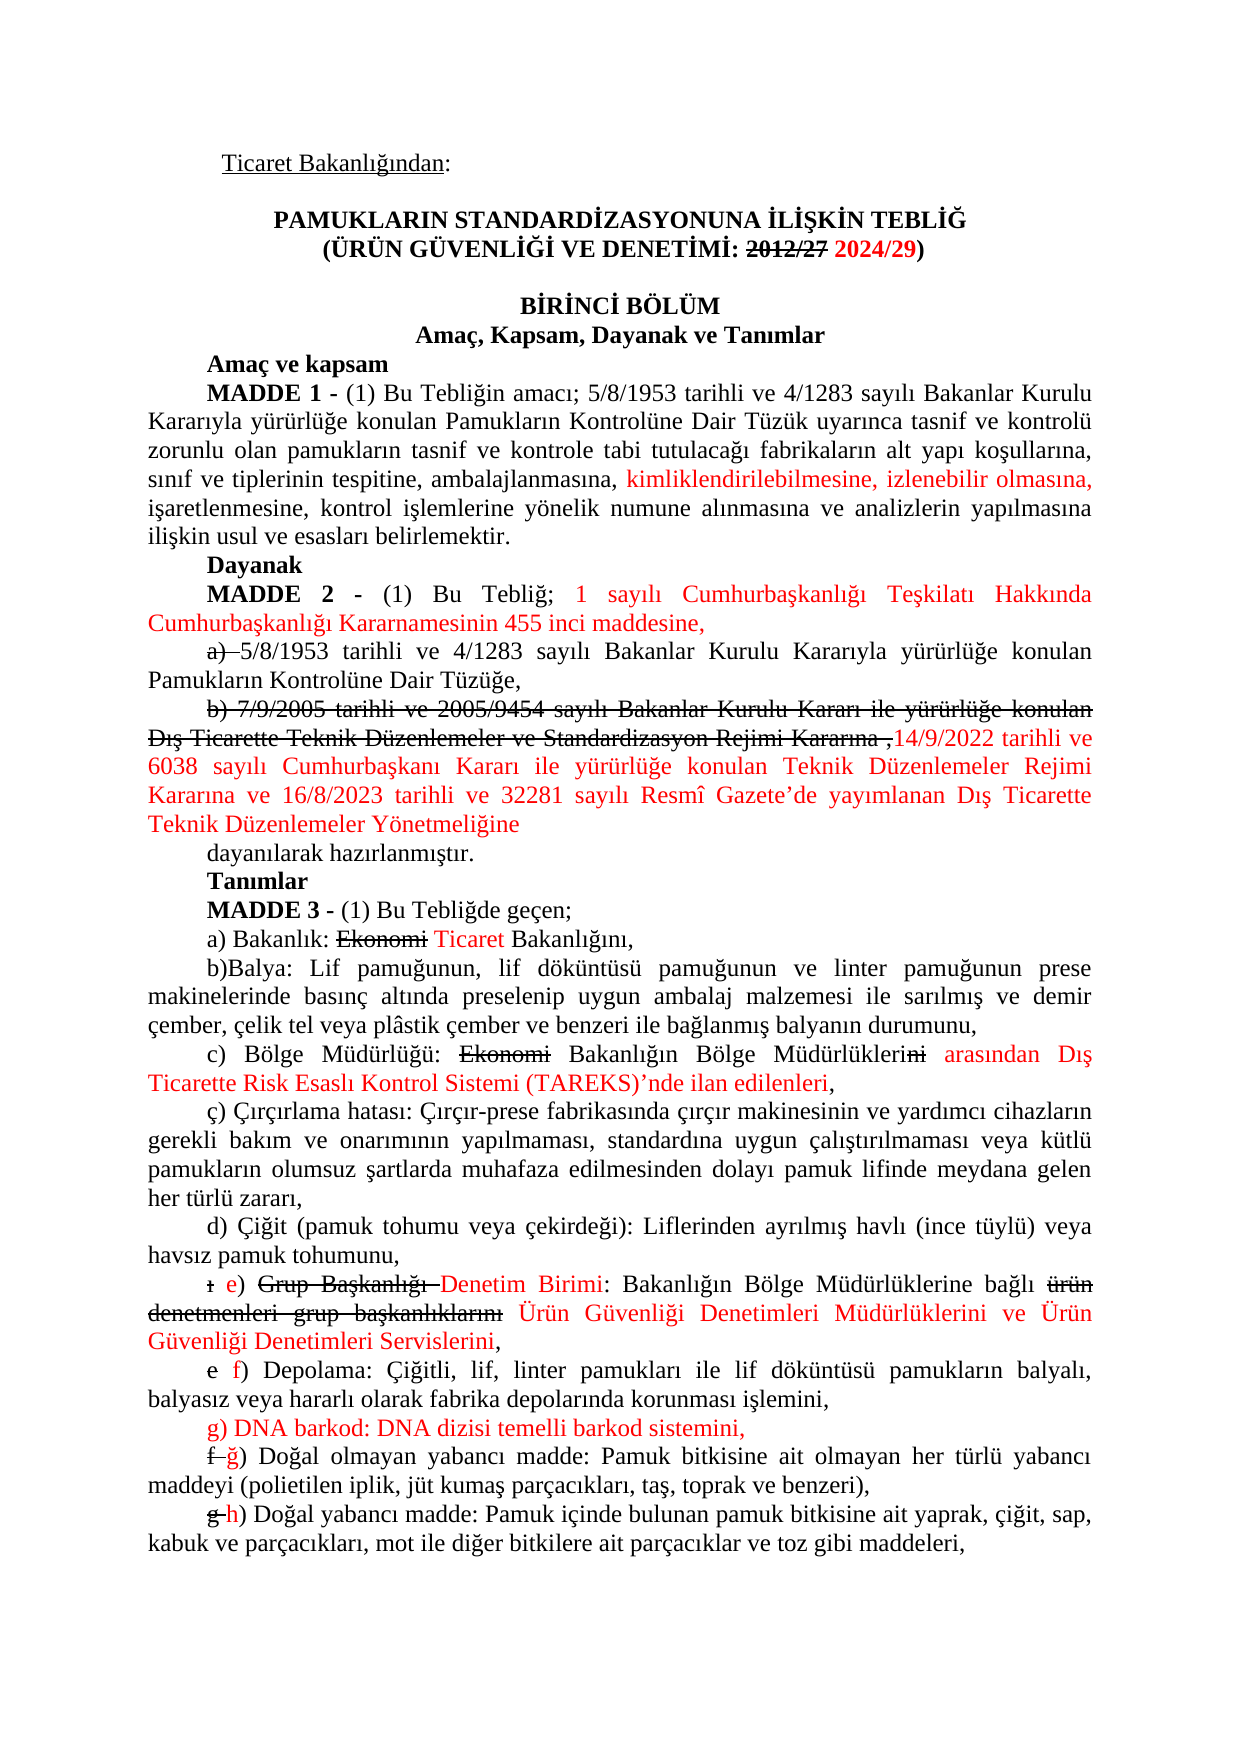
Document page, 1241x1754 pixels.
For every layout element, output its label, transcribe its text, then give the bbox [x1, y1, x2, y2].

text (ÜRÜN GÜVENLİĞİ VE DENETİMİ: 2012/27 2024/29) [148, 234, 1093, 263]
text PAMUKLARIN STANDARDİZASYONUNA İLİŞKİN TEBLİĞ [148, 205, 1093, 234]
text MADDE 1 - (1) Bu Tebliğin amacı; 5/8/1953 tarihli ve 4/1283 sayılı Bakanlar Kurulu Kararıyla yürürlüğe konulan Pamukların Kontrolüne Dair Tüzük uyarınca tasnif ve kontrolü zorunlu olan pamukların tasnif ve kontrole tabi tutulacağı fabrikaların alt yapı koşullarına, sınıf ve tiplerinin tespitine, ambalajlanmasına, kimliklendirilebilmesine, izlenebilir olmasına, işaretlenmesine, kontrol işlemlerine yönelik numune alınmasına ve analizlerin yapılmasına ilişkin usul ve esasları belirlemektir. [148, 378, 1093, 550]
text b)Balya: Lif pamuğunun, lif döküntüsü pamuğunun ve linter pamuğunun prese makinelerinde basınç altında preselenip uygun ambalaj malzemesi ile sarılmış ve demir çember, çelik tel veya plâstik çember ve benzeri ile bağlanmış balyanın durumunu, [148, 953, 1093, 1039]
text MADDE 2 - (1) Bu Tebliğ; 1 sayılı Cumhurbaşkanlığı Teşkilatı Hakkında Cumhurbaşkanlığı Kararnamesinin 455 inci maddesine, [148, 579, 1093, 636]
text ç) Çırçırlama hatası: Çırçır-prese fabrikasında çırçır makinesinin ve yardımcı cihazların gerekli bakım ve onarımının yapılmaması, standardına uygun çalıştırılmaması veya kütlü pamukların olumsuz şartlarda muhafaza edilmesinden dolayı pamuk lifinde meydana gelen her türlü zararı, [148, 1096, 1093, 1211]
text e f) Depolama: Çiğitli, lif, linter pamukları ile lif döküntüsü pamukların balyalı, balyasız veya hararlı olarak fabrika depolarında korunması işlemini, [148, 1355, 1093, 1413]
text Dayanak [148, 550, 1093, 579]
text f ğ) Doğal olmayan yabancı madde: Pamuk bitkisine ait olmayan her türlü yabancı maddeyi (polietilen iplik, jüt kumaş parçacıkları, taş, toprak ve benzeri), [148, 1441, 1093, 1499]
text MADDE 3 - (1) Bu Tebliğde geçen; [148, 895, 1093, 924]
text ı e) Grup Başkanlığı Denetim Birimi: Bakanlığın Bölge Müdürlüklerine bağlı ürün denetmenleri grup başkanlıklarını Ürün Güvenliği Denetimleri Müdürlüklerini ve Ürün Güvenliği Denetimleri Servislerini, [148, 1269, 1093, 1355]
text a) 5/8/1953 tarihli ve 4/1283 sayılı Bakanlar Kurulu Kararıyla yürürlüğe konulan Pamukların Kontrolüne Dair Tüzüğe, [148, 636, 1093, 694]
text Amaç ve kapsam [148, 349, 1093, 378]
text Tanımlar [148, 866, 1093, 895]
text Amaç, Kapsam, Dayanak ve Tanımlar [148, 320, 1093, 349]
text g) DNA barkod: DNA dizisi temelli barkod sistemini, [148, 1413, 1093, 1441]
text c) Bölge Müdürlüğü: Ekonomi Bakanlığın Bölge Müdürlüklerini arasından Dış Ticarette Risk Esaslı Kontrol Sistemi (TAREKS)’nde ilan edilenleri, [148, 1039, 1093, 1096]
text dayanılarak hazırlanmıştır. [148, 838, 1093, 866]
text BİRİNCİ BÖLÜM [148, 291, 1093, 320]
text Ticaret Bakanlığından: [148, 148, 1093, 176]
text b) 7/9/2005 tarihli ve 2005/9454 sayılı Bakanlar Kurulu Kararı ile yürürlüğe konulan Dış Ticarette Teknik Düzenlemeler ve Standardizasyon Rejimi Kararına ,14/9/2022 tarihli ve 6038 sayılı Cumhurbaşkanı Kararı ile yürürlüğe konulan Teknik Düzenlemeler Rejimi Kararına ve 16/8/2023 tarihli ve 32281 sayılı Resmî Gazete’de yayımlanan Dış Ticarette Teknik Düzenlemeler Yönetmeliğine [148, 694, 1093, 838]
text d) Çiğit (pamuk tohumu veya çekirdeği): Liflerinden ayrılmış havlı (ince tüylü) veya havsız pamuk tohumunu, [148, 1211, 1093, 1269]
text a) Bakanlık: Ekonomi Ticaret Bakanlığını, [148, 924, 1093, 953]
text g h) Doğal yabancı madde: Pamuk içinde bulunan pamuk bitkisine ait yaprak, çiğit, sap, kabuk ve parçacıkları, mot ile diğer bitkilere ait parçacıklar ve toz gibi maddeleri, [148, 1499, 1093, 1556]
